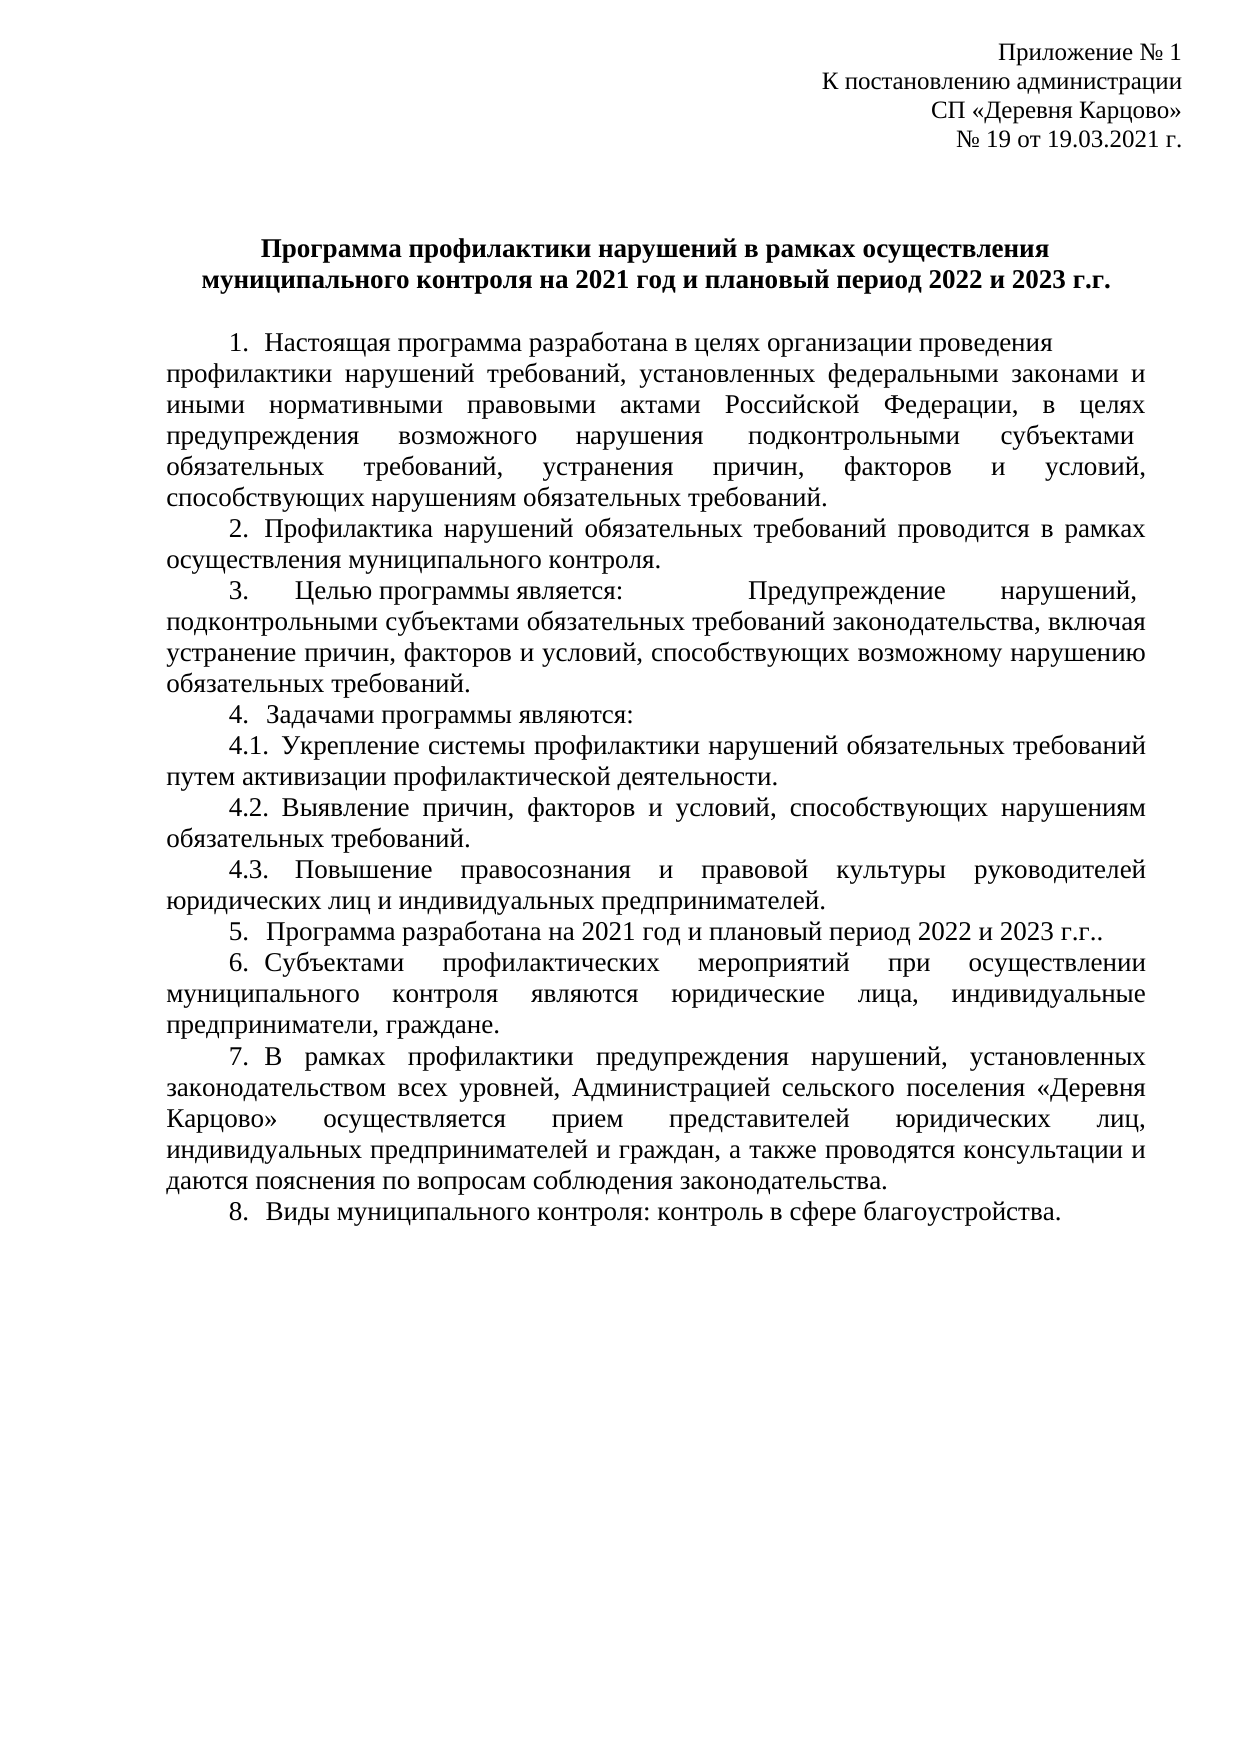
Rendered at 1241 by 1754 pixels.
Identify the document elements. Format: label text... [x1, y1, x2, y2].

text подконтрольными субъектами обязательных требований законодательства, включая устранение причин, факторов и условий, способствующих возможному нарушению обязательных требований. [166, 606, 1147, 699]
list Субъектами профилактических мероприятий при осуществлении муниципального контроля являются юридические лица, индивидуальные предприниматели, граждане. [166, 947, 1147, 1040]
text К постановлению администрации [37, 66, 1182, 95]
list Выявление причин, факторов и условий, способствующих нарушениям обязательных требований. [166, 792, 1147, 854]
list Повышение правосознания и правовой культуры руководителей юридических лиц и индивидуальных предпринимателей. [166, 854, 1147, 916]
list Настоящая программа разработана в целях организации проведения [166, 326, 1147, 357]
text СП «Деревня Карцово» [37, 95, 1182, 124]
text муниципального контроля на 2021 год и плановый период 2022 и 2023 г.г. [201, 266, 1111, 293]
list Профилактика нарушений обязательных требований проводится в рамках осуществления муниципального контроля. [166, 512, 1147, 574]
text обязательных требований, устранения причин, факторов и условий, способствующих нарушениям обязательных требований. [166, 450, 1147, 512]
text Приложение № 1 [37, 37, 1182, 66]
list Задачами программы являются: [166, 699, 1147, 730]
list Программа разработана на 2021 год и плановый период 2022 и 2023 г.г.. [166, 916, 1147, 947]
list Виды муниципального контроля: контроль в сфере благоустройства. [166, 1195, 1147, 1226]
text № 19 от 19.03.2021 г. [37, 124, 1182, 152]
list Укрепление системы профилактики нарушений обязательных требований путем активизации профилактической деятельности. [166, 730, 1147, 792]
text профилактики нарушений требований, установленных федеральными законами и иными нормативными правовыми актами Российской Федерации, в целях предупреждения возможного нарушения подконтрольными субъектами [166, 357, 1147, 450]
list Целью программы является: Предупреждение нарушений, [166, 574, 1147, 606]
text Программа профилактики нарушений в рамках ocyществления [166, 236, 1147, 263]
list В рамках профилактики предупреждения нарушений, установленных законодательством всех уровней, Администрацией сельского поселения «Деревня Карцово» осуществляется прием представителей юридических лиц, индивидуальных предпринимателей и граждан, а также проводятся консультации и даются пояснения по вопросам соблюдения законодательства. [166, 1040, 1147, 1195]
